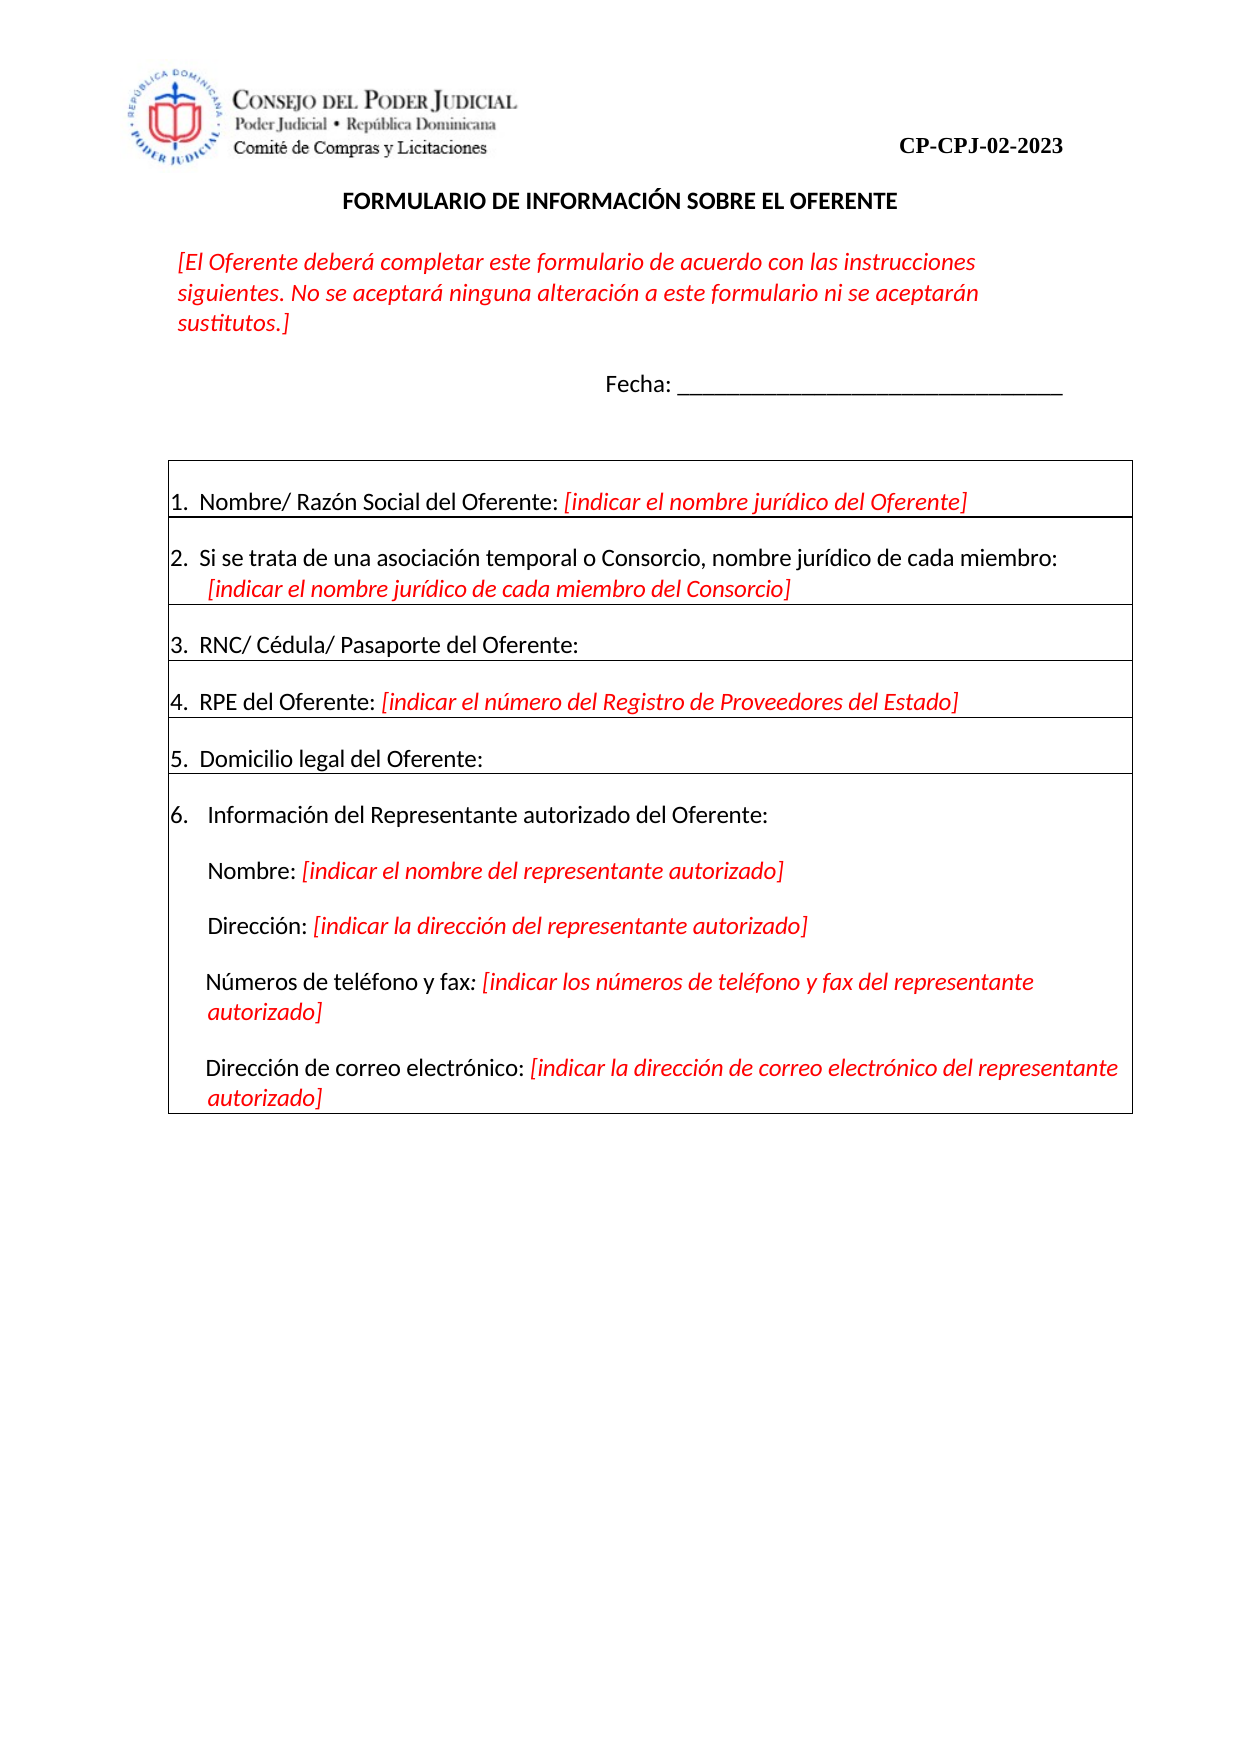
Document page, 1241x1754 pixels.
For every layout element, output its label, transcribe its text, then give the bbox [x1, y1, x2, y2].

text [El Oferente deberá completar este formulario de acuerdo con las instrucciones siguientes. No se aceptará ninguna alteración a este formulario ni se aceptarán sustitutos.] [177, 246, 1063, 338]
table_cell 4. RPE del Oferente: [indicar el número del Registro de Proveedores del Estado] [169, 661, 1132, 717]
table_cell 5. Domicilio legal del Oferente: [169, 718, 1132, 773]
table_header 1. Nombre/ Razón Social del Oferente: [indicar el nombre jurídico del Oferente] [169, 461, 1132, 516]
table_cell 6. Información del Representante autorizado del Oferente: Nombre: [indicar el nombre del representante autorizado] Dirección: [indicar la dirección del representante autorizado] Números de teléfono y fax: [indicar los números de teléfono y fax del representante autorizado] Dirección de correo electrónico: [indicar la dirección de correo electrónico del representante autorizado] [169, 774, 1132, 1113]
table_cell 2. Si se trata de una asociación temporal o Consorcio, nombre jurídico de cada miembro: [indicar el nombre jurídico de cada miembro del Consorcio] [169, 518, 1132, 603]
table_cell 3. RNC/ Cédula/ Pasaporte del Oferente: [169, 605, 1132, 660]
picture [118, 59, 518, 171]
text Fecha: _______________________________ [177, 368, 1063, 399]
text FORMULARIO DE INFORMACIÓN SOBRE EL OFERENTE [177, 185, 1063, 216]
